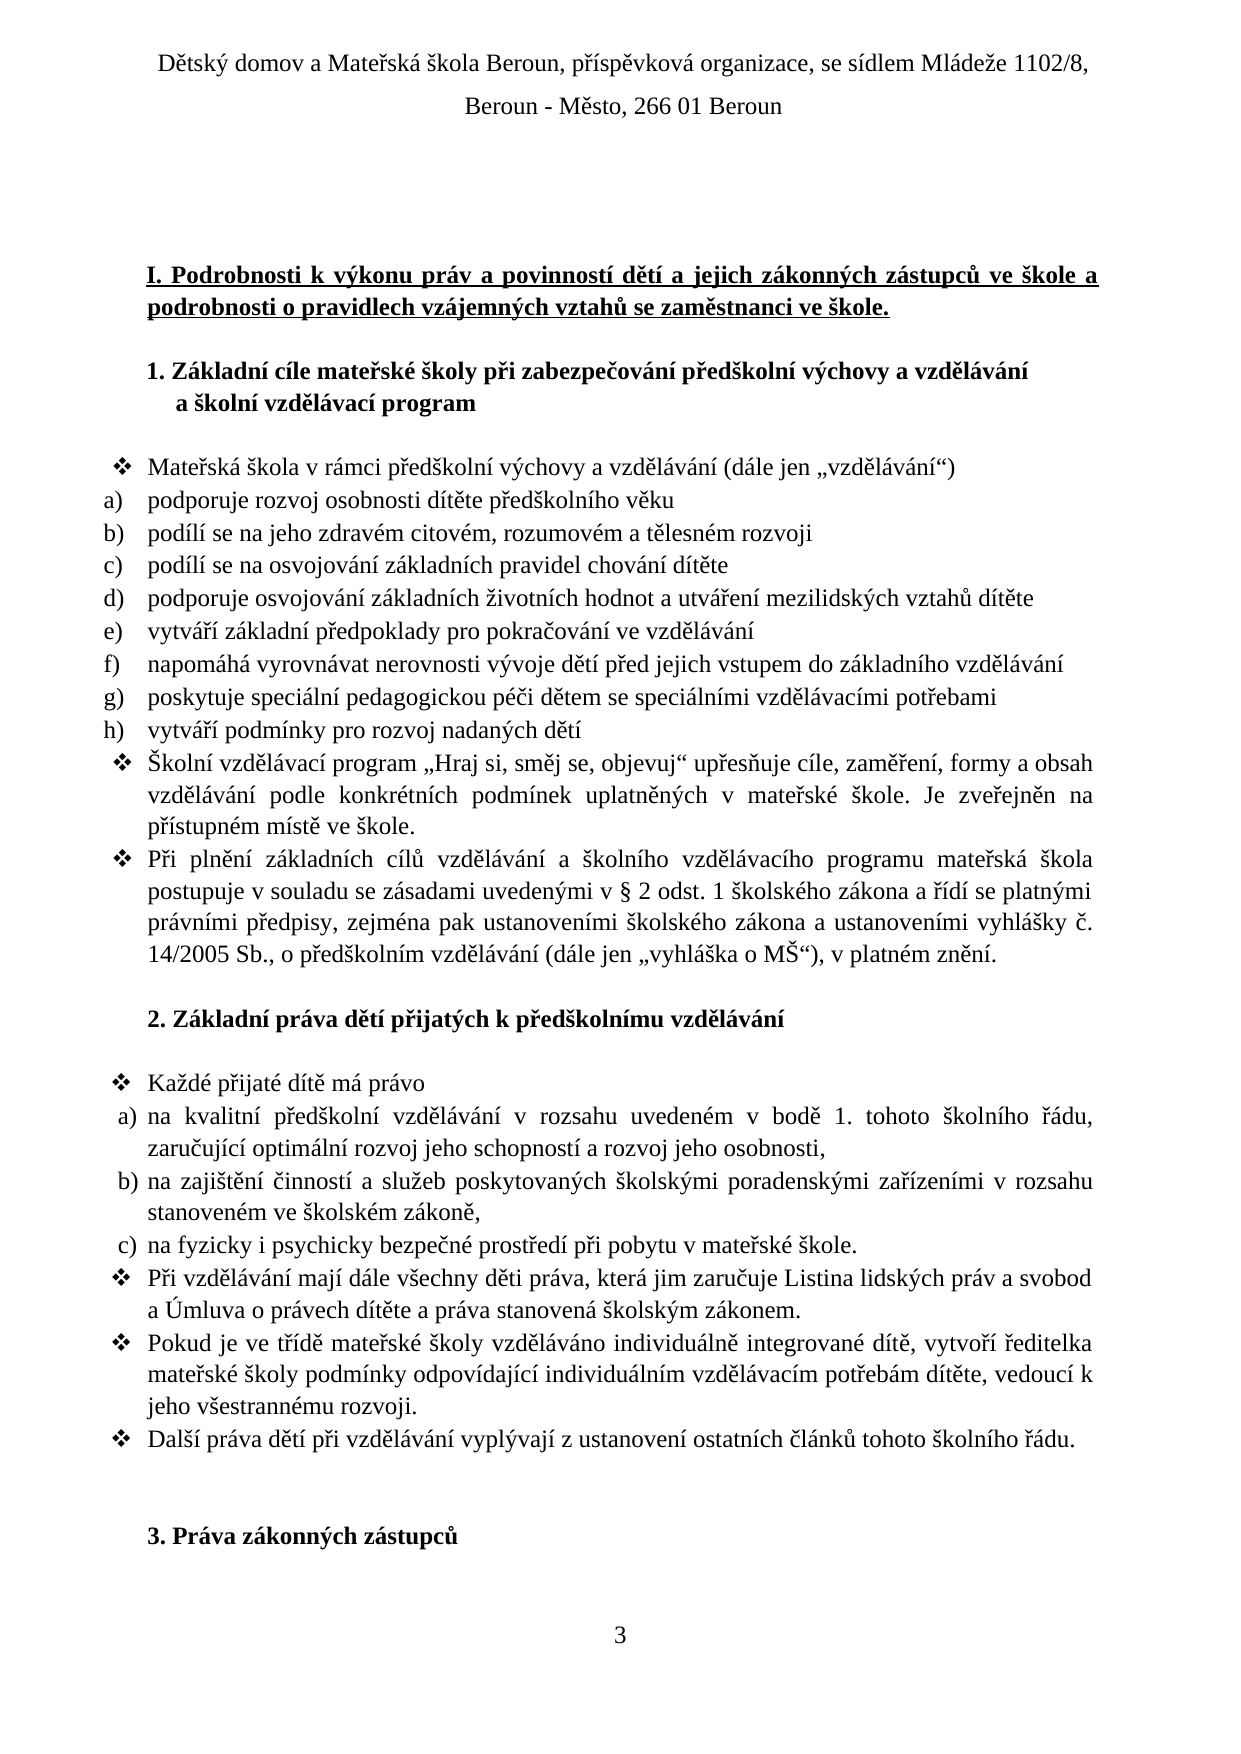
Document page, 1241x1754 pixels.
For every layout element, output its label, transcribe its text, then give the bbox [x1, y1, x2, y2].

list Další práva dětí při vzdělávání vyplývají z ustanovení ostatních článků tohoto školního řádu. [110, 1424, 1094, 1452]
list Školní vzdělávací program „Hraj si, směj se, objevuj“ upřesňuje cíle, zaměření, formy a obsah vzdělávání podle konkrétních podmínek uplatněných v mateřské škole. Je zveřejněn na přístupném místě ve škole. [111, 748, 1094, 840]
text 1. Základní cíle mateřské školy při zabezpečování předškolní výchovy a vzdělávání [146, 356, 1055, 384]
list vytváří podmínky pro rozvoj nadaných dětí [103, 715, 1094, 744]
text I. Podrobnosti k výkonu práv a povinností dětí a jejich zákonných zástupců ve škole a podrobnosti o pravidlech vzájemných vztahů se zaměstnanci ve škole. [146, 287, 1099, 321]
subtitle a školní vzdělávací program [175, 388, 1055, 416]
list podílí se na osvojování základních pravidel chování dítěte [103, 551, 1094, 579]
subtitle 2. Základní práva dětí přijatých k předškolnímu vzdělávání [147, 1004, 1083, 1033]
list Každé přijaté dítě má právo [110, 1068, 1094, 1097]
text I. Podrobnosti k výkonu práv a povinností dětí a jejich zákonných zástupců ve škole a podrobnosti o pravidlech vzájemných vztahů se zaměstnanci ve škole. [146, 260, 1099, 285]
list podílí se na jeho zdravém citovém, rozumovém a tělesném rozvoji [103, 518, 1094, 546]
list Pokud je ve třídě mateřské školy vzděláváno individuálně integrované dítě, vytvoří ředitelka mateřské školy podmínky odpovídající individuálním vzdělávacím potřebám dítěte, vedoucí k jeho všestrannému rozvoji. [110, 1328, 1094, 1419]
list na kvalitní předškolní vzdělávání v rozsahu uvedeném v bodě 1. tohoto školního řádu, zaručující optimální rozvoj jeho schopností a rozvoj jeho osobnosti, [118, 1101, 1094, 1162]
list Při plnění základních cílů vzdělávání a školního vzdělávacího programu mateřská škola postupuje v souladu se zásadami uvedenými v § 2 odst. 1 školského zákona a řídí se platnými právními předpisy, zejména pak ustanoveními školského zákona a ustanoveními vyhlášky č. 14/2005 Sb., o předškolním vzdělávání (dále jen „vyhláška o MŠ“), v platném znění. [111, 844, 1094, 968]
list podporuje rozvoj osobnosti dítěte předškolního věku [103, 485, 1094, 513]
list na zajištění činností a služeb poskytovaných školskými poradenskými zařízeními v rozsahu stanoveném ve školském zákoně, [118, 1166, 1094, 1226]
list napomáhá vyrovnávat nerovnosti vývoje dětí před jejich vstupem do základního vzdělávání [103, 649, 1094, 678]
list vytváří základní předpoklady pro pokračování ve vzdělávání [103, 616, 1094, 645]
list na fyzicky i psychicky bezpečné prostředí při pobytu v mateřské škole. [118, 1230, 1094, 1259]
list Mateřská škola v rámci předškolní výchovy a vzdělávání (dále jen „vzdělávání“) [111, 452, 1094, 481]
list podporuje osvojování základních životních hodnot a utváření mezilidských vztahů dítěte [103, 583, 1094, 612]
list poskytuje speciální pedagogickou péči dětem se speciálními vzdělávacími potřebami [103, 682, 1094, 711]
list Při vzdělávání mají dále všechny děti práva, která jim zaručuje Listina lidských práv a svobod a Úmluva o právech dítěte a práva stanovená školským zákonem. [110, 1263, 1094, 1323]
subtitle 3. Práva zákonných zástupců [147, 1521, 1083, 1550]
